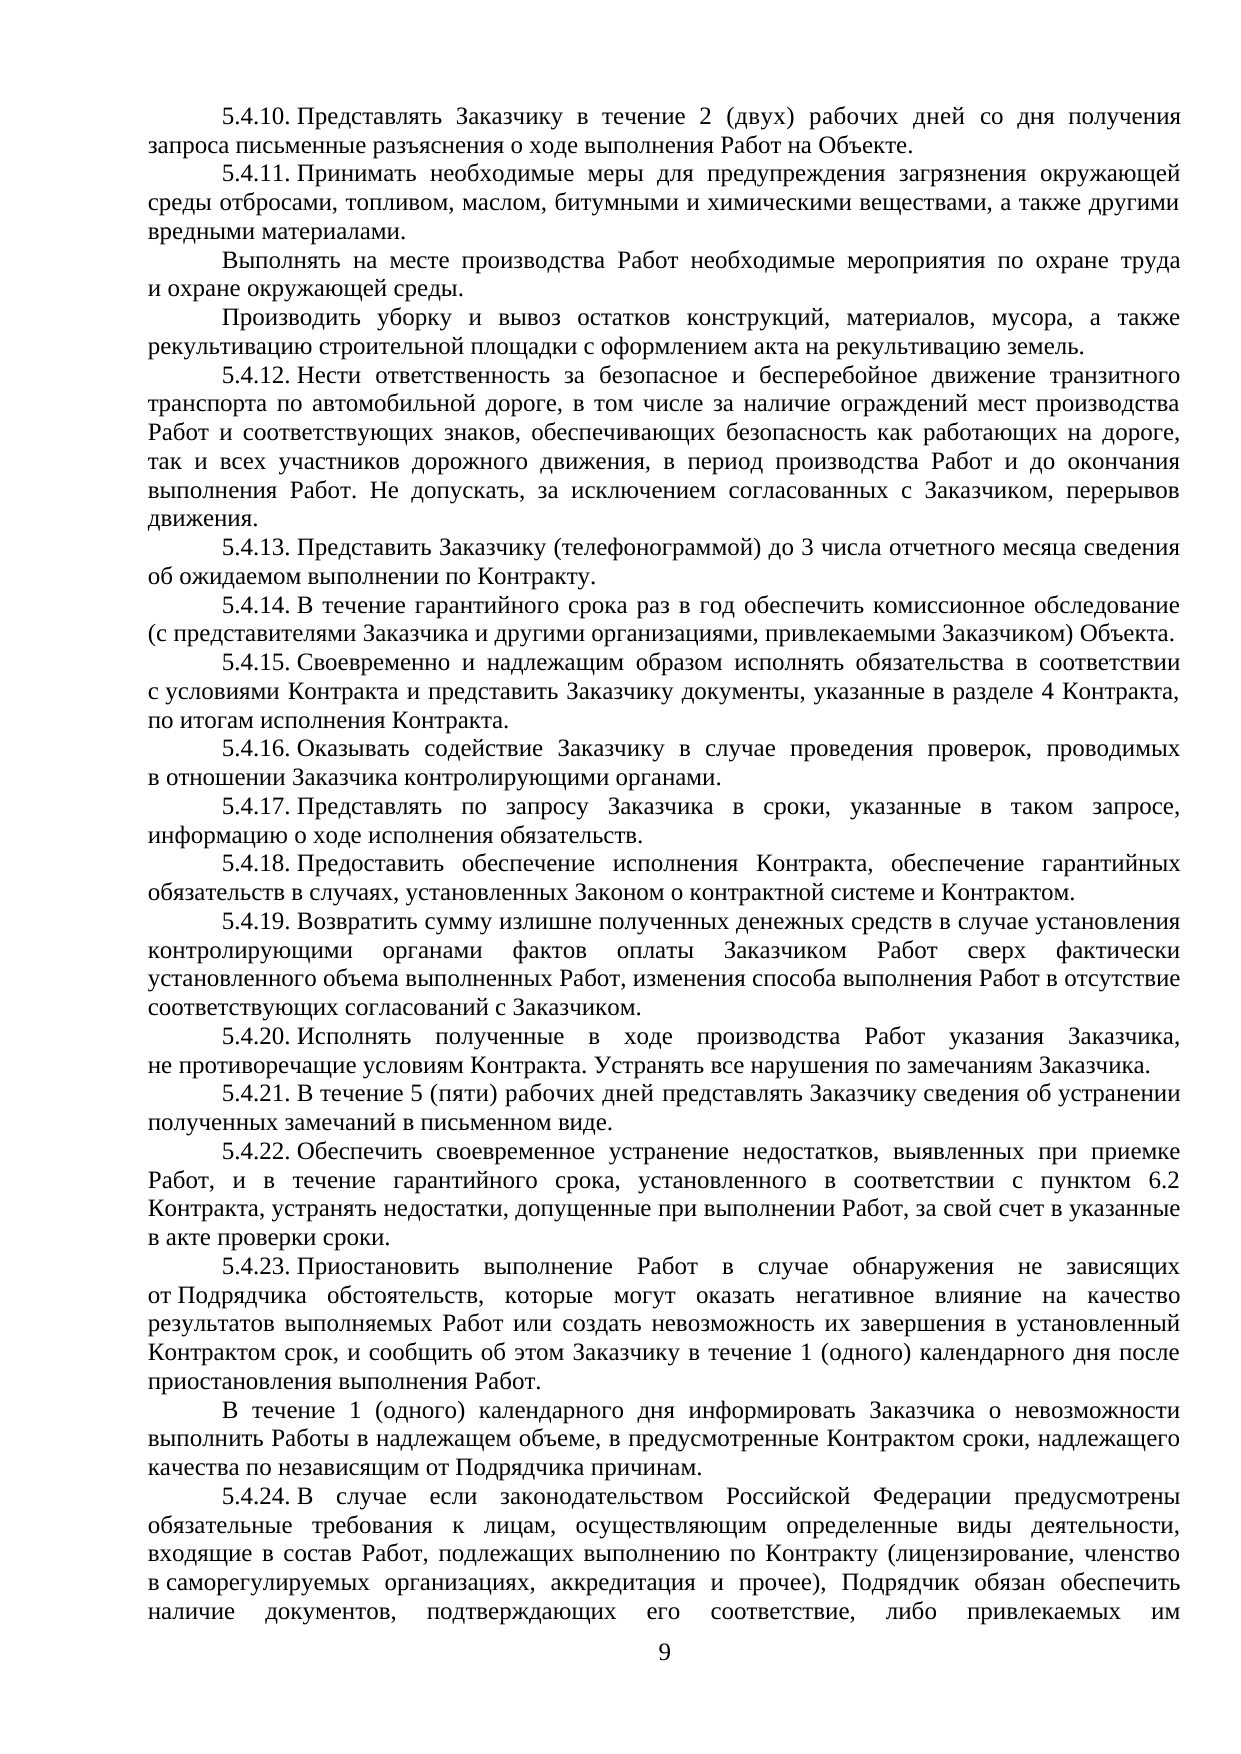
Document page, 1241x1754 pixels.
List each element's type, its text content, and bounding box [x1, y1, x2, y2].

text 5.4.21. В течение 5 (пяти) рабочих дней представлять Заказчику сведения об устранении полученных замечаний в письменном виде. [148, 1078, 1181, 1136]
text 5.4.22. Обеспечить своевременное устранение недостатков, выявленных при приемке Работ, и в течение гарантийного срока, установленного в соответствии с пунктом 6.2 Контракта, устранять недостатки, допущенные при выполнении Работ, за свой счет в указанные в акте проверки сроки. [148, 1136, 1181, 1251]
text 5.4.19. Возвратить сумму излишне полученных денежных средств в случае установления контролирующими органами фактов оплаты Заказчиком Работ сверх фактически установленного объема выполненных Работ, изменения способа выполнения Работ в отсутствие соответствующих согласований с Заказчиком. [148, 906, 1181, 1021]
text 5.4.17. Представлять по запросу Заказчика в сроки, указанные в таком запросе, информацию о ходе исполнения обязательств. [148, 791, 1181, 848]
text 5.4.10. Представлять Заказчику в течение 2 (двух) рабочих дней со дня получения запроса письменные разъяснения о ходе выполнения Работ на Объекте. [148, 101, 1181, 158]
text В течение 1 (одного) календарного дня информировать Заказчика о невозможности выполнить Работы в надлежащем объеме, в предусмотренные Контрактом сроки, надлежащего качества по независящим от Подрядчика причинам. [148, 1395, 1181, 1481]
text 5.4.14. В течение гарантийного срока раз в год обеспечить комиссионное обследование (с представителями Заказчика и другими организациями, привлекаемыми Заказчиком) Объекта. [148, 590, 1181, 647]
text Производить уборку и вывоз остатков конструкций, материалов, мусора, а также рекультивацию строительной площадки с оформлением акта на рекультивацию земель. [148, 302, 1181, 360]
text 5.4.15. Своевременно и надлежащим образом исполнять обязательства в соответствии с условиями Контракта и представить Заказчику документы, указанные в разделе 4 Контракта, по итогам исполнения Контракта. [148, 647, 1181, 733]
text 5.4.12. Нести ответственность за безопасное и бесперебойное движение транзитного транспорта по автомобильной дороге, в том числе за наличие ограждений мест производства Работ и соответствующих знаков, обеспечивающих безопасность как работающих на дороге, так и всех участников дорожного движения, в период производства Работ и до окончания выполнения Работ. Не допускать, за исключением согласованных с Заказчиком, перерывов движения. [148, 360, 1181, 532]
text 5.4.16. Оказывать содействие Заказчику в случае проведения проверок, проводимых в отношении Заказчика контролирующими органами. [148, 733, 1181, 791]
text 5.4.13. Представить Заказчику (телефонограммой) до 3 числа отчетного месяца сведения об ожидаемом выполнении по Контракту. [148, 532, 1181, 590]
text 5.4.18. Предоставить обеспечение исполнения Контракта, обеспечение гарантийных обязательств в случаях, установленных Законом о контрактной системе и Контрактом. [148, 848, 1181, 906]
text Выполнять на месте производства Работ необходимые мероприятия по охране труда и охране окружающей среды. [148, 245, 1181, 302]
text 5.4.23. Приостановить выполнение Работ в случае обнаружения не зависящих от Подрядчика обстоятельств, которые могут оказать негативное влияние на качество результатов выполняемых Работ или создать невозможность их завершения в установленный Контрактом срок, и сообщить об этом Заказчику в течение 1 (одного) календарного дня после приостановления выполнения Работ. [148, 1251, 1181, 1395]
text 5.4.20. Исполнять полученные в ходе производства Работ указания Заказчика, не противоречащие условиям Контракта. Устранять все нарушения по замечаниям Заказчика. [148, 1021, 1181, 1078]
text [148, 1481, 1181, 1625]
text 5.4.11. Принимать необходимые меры для предупреждения загрязнения окружающей среды отбросами, топливом, маслом, битумными и химическими веществами, а также другими вредными материалами. [148, 158, 1181, 245]
